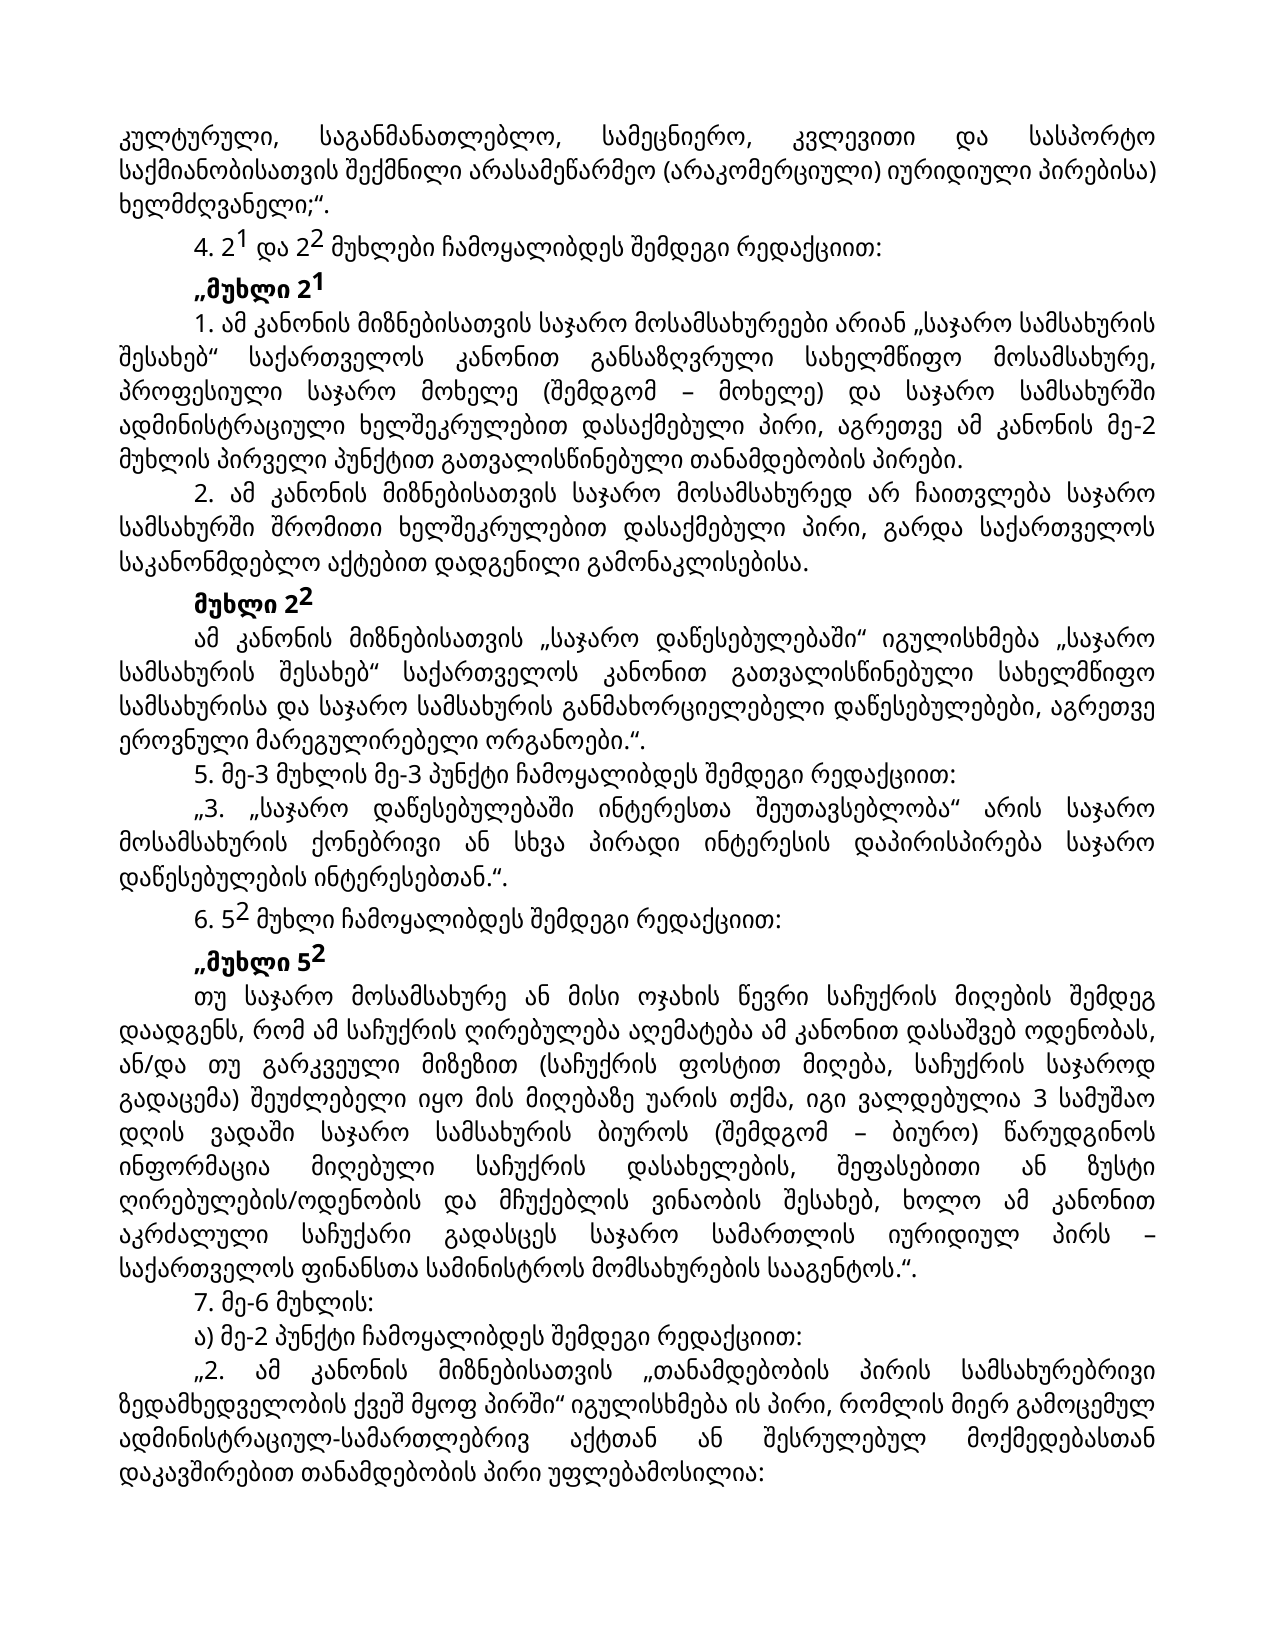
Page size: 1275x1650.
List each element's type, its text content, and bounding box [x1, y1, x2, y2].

text „2. ამ კანონის მიზნებისათვის „თანამდებობის პირის სამსახურებრივი ზედამხედველობის ქვეშ მყოფ პირში“ იგულისხმება ის პირი, რომლის მიერ გამოცემულ ადმინისტრაციულ-სამართლებრივ აქტთან ან შესრულებულ მოქმედებასთან დაკავშირებით თანამდებობის პირი უფლებამოსილია: [118, 1353, 1156, 1489]
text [118, 118, 1156, 221]
text 4. 21 და 22 მუხლები ჩამოყალიბდეს შემდეგი რედაქციით: [118, 221, 1156, 263]
text „3. „საჯარო დაწესებულებაში ინტერესთა შეუთავსებლობა“ არის საჯარო მოსამსახურის ქონებრივი ან სხვა პირადი ინტერესის დაპირისპირება საჯარო დაწესებულების ინტერესებთან.“. [118, 791, 1156, 893]
text 6. 52 მუხლი ჩამოყალიბდეს შემდეგი რედაქციით: [118, 893, 1156, 936]
text „მუხლი 52 [118, 936, 1156, 978]
text 5. მე-3 მუხლის მე-3 პუნქტი ჩამოყალიბდეს შემდეგი რედაქციით: [118, 757, 1156, 791]
text ამ კანონის მიზნებისათვის „საჯარო დაწესებულებაში“ იგულისხმება „საჯარო სამსახურის შესახებ“ საქართველოს კანონით გათვალისწინებული სახელმწიფო სამსახურისა და საჯარო სამსახურის განმახორციელებელი დაწესებულებები, აგრეთვე ეროვნული მარეგულირებელი ორგანოები.“. [118, 621, 1156, 757]
text „მუხლი 21 [118, 263, 1156, 306]
text 7. მე-6 მუხლის: [118, 1285, 1156, 1319]
text ა) მე-2 პუნქტი ჩამოყალიბდეს შემდეგი რედაქციით: [118, 1319, 1156, 1353]
text 1. ამ კანონის მიზნებისათვის საჯარო მოსამსახურეები არიან „საჯარო სამსახურის შესახებ“ საქართველოს კანონით განსაზღვრული სახელმწიფო მოსამსახურე, პროფესიული საჯარო მოხელე (შემდგომ – მოხელე) და საჯარო სამსახურში ადმინისტრაციული ხელშეკრულებით დასაქმებული პირი, აგრეთვე ამ კანონის მე-2 მუხლის პირველი პუნქტით გათვალისწინებული თანამდებობის პირები. [118, 306, 1156, 476]
text 2. ამ კანონის მიზნებისათვის საჯარო მოსამსახურედ არ ჩაითვლება საჯარო სამსახურში შრომითი ხელშეკრულებით დასაქმებული პირი, გარდა საქართველოს საკანონმდებლო აქტებით დადგენილი გამონაკლისებისა. [118, 476, 1156, 578]
text მუხლი 22 [118, 578, 1156, 621]
text თუ საჯარო მოსამსახურე ან მისი ოჯახის წევრი საჩუქრის მიღების შემდეგ დაადგენს, რომ ამ საჩუქრის ღირებულება აღემატება ამ კანონით დასაშვებ ოდენობას, ან/და თუ გარკვეული მიზეზით (საჩუქრის ფოსტით მიღება, საჩუქრის საჯაროდ გადაცემა) შეუძლებელი იყო მის მიღებაზე უარის თქმა, იგი ვალდებულია 3 სამუშაო დღის ვადაში საჯარო სამსახურის ბიუროს (შემდგომ – ბიურო) წარუდგინოს ინფორმაცია მიღებული საჩუქრის დასახელების, შეფასებითი ან ზუსტი ღირებულების/ოდენობის და მჩუქებლის ვინაობის შესახებ, ხოლო ამ კანონით აკრძალული საჩუქარი გადასცეს საჯარო სამართლის იურიდიულ პირს – საქართველოს ფინანსთა სამინისტროს მომსახურების სააგენტოს.“. [118, 978, 1156, 1285]
